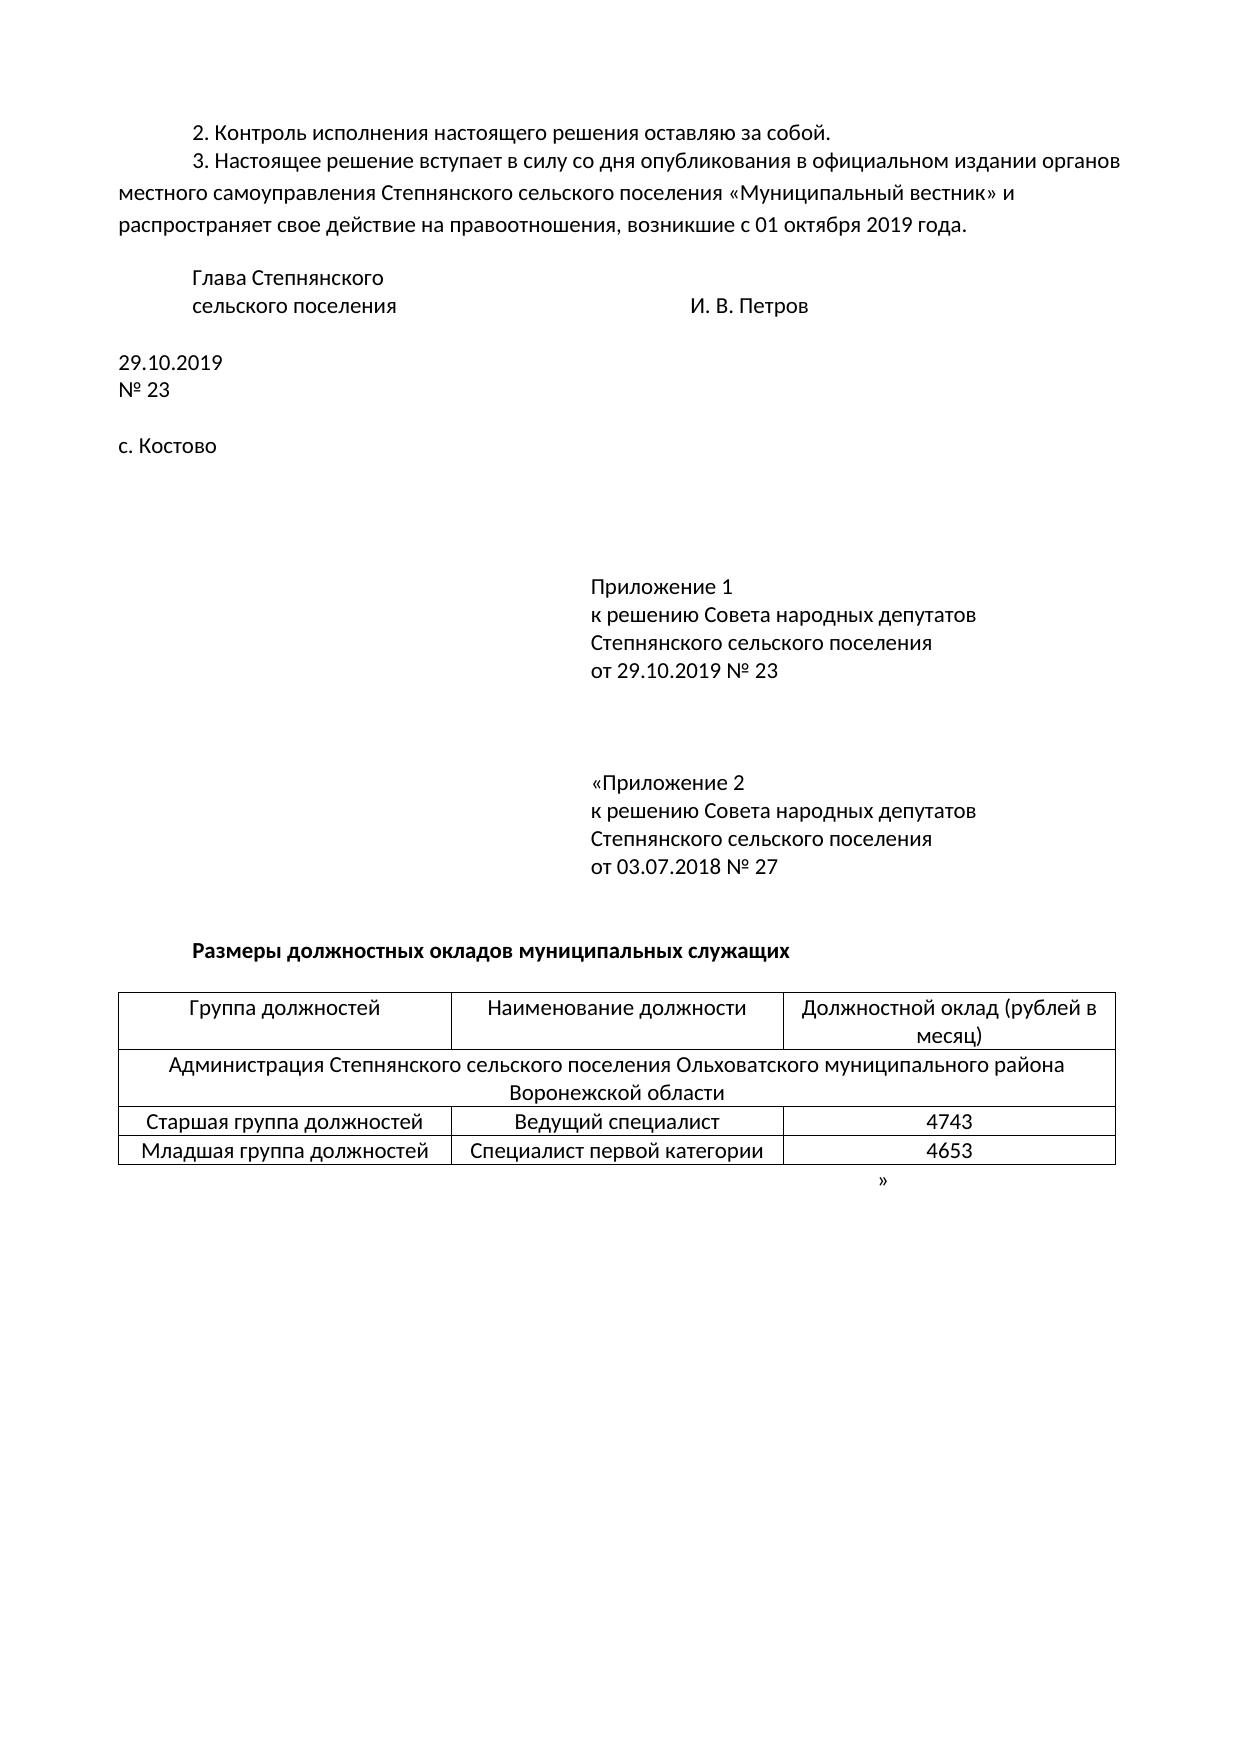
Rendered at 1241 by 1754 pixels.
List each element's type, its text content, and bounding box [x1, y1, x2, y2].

text от 03.07.2018 № 27 [591, 852, 1152, 880]
table_cell Администрация Степнянского сельского поселения Ольховатского муниципального района Воронежской области [119, 1050, 1115, 1106]
text Приложение 1 [591, 572, 1152, 600]
table_cell Младшая группа должностей [119, 1136, 451, 1164]
text с. Костово [118, 432, 1152, 460]
table_cell 4743 [784, 1107, 1115, 1135]
text от 29.10.2019 № 23 [591, 656, 1152, 684]
text к решению Совета народных депутатов [591, 600, 1152, 628]
text 2. Контроль исполнения настоящего решения оставляю за собой. [118, 118, 1152, 146]
text Глава Степнянского [118, 263, 1152, 292]
text к решению Совета народных депутатов [591, 796, 1152, 824]
text № 23 [118, 376, 1152, 404]
text сельского поселения И. В. Петров [118, 292, 1152, 319]
table_header Наименование должности [452, 993, 783, 1049]
text » [118, 1165, 1152, 1193]
text Размеры должностных окладов муниципальных служащих [118, 936, 1152, 964]
text 3. Настоящее решение вступает в силу со дня опубликования в официальном издании органов местного самоуправления Степнянского сельского поселения «Муниципальный вестник» и распространяет свое действие на правоотношения, возникшие с 01 октября 2019 года. [118, 146, 1152, 238]
text Степнянского сельского поселения [591, 628, 1152, 656]
table_cell Ведущий специалист [452, 1107, 783, 1135]
table_cell Старшая группа должностей [119, 1107, 451, 1135]
text 29.10.2019 [118, 348, 1152, 376]
table_cell Специалист первой категории [452, 1136, 783, 1164]
text «Приложение 2 [591, 768, 1152, 796]
table_header Группа должностей [119, 993, 451, 1049]
text Степнянского сельского поселения [591, 824, 1152, 852]
table_cell 4653 [784, 1136, 1115, 1164]
table_header Должностной оклад (рублей в месяц) [784, 993, 1115, 1049]
